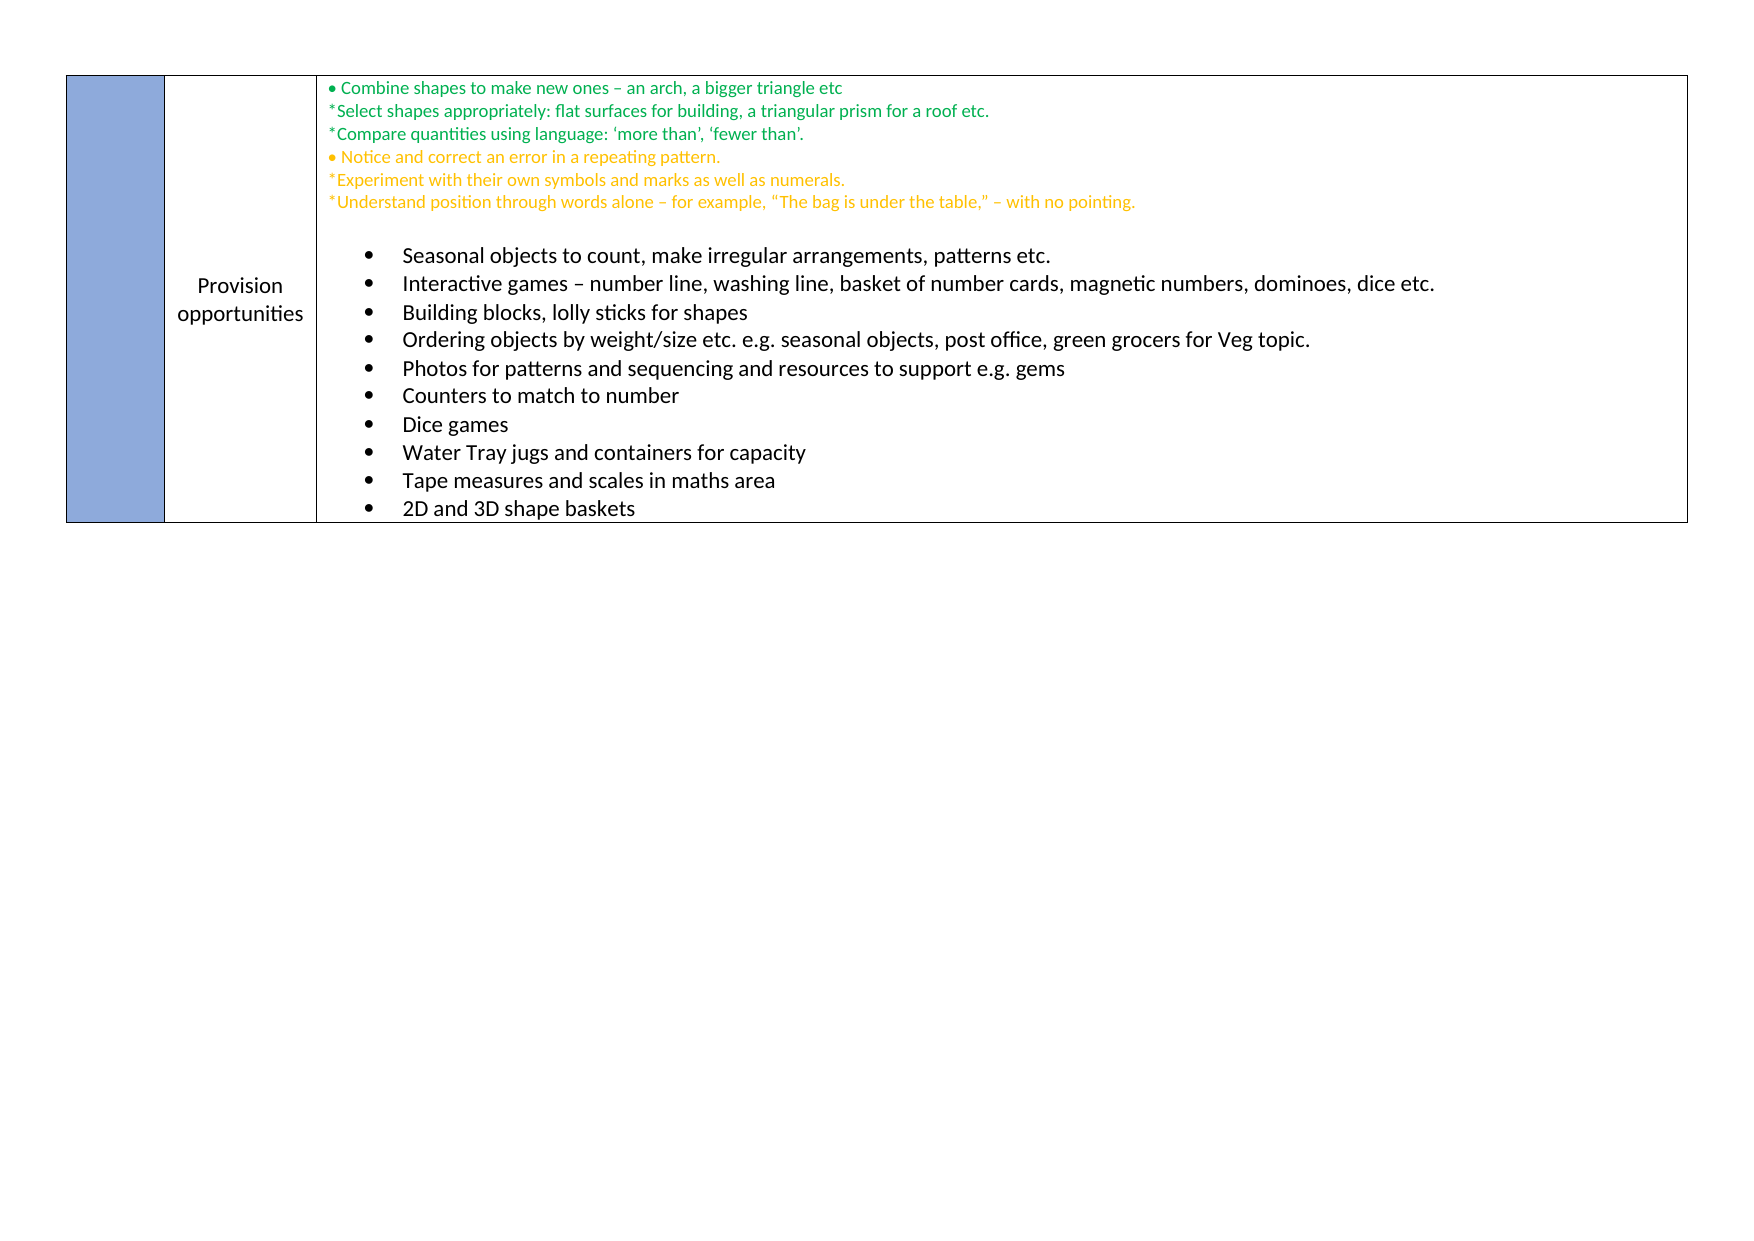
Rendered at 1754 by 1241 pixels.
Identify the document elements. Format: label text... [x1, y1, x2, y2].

table_cell Provision opportunities [165, 76, 316, 522]
table_cell Maths [67, 76, 164, 522]
table_cell • Combine shapes to make new ones – an arch, a bigger triangle etc *Select shapes appropriately: flat surfaces for building, a triangular prism for a roof etc. *Compare quantities using language: ‘more than’, ‘fewer than’. • Notice and correct an error in a repeating pattern. *Experiment with their own symbols and marks as well as numerals. *Understand position through words alone – for example, “The bag is under the table,” – with no pointing. Seasonal objects to count, make irregular arrangements, patterns etc. Interactive games – number line, washing line, basket of number cards, magnetic numbers, dominoes, dice etc. Building blocks, lolly sticks for shapes Ordering objects by weight/size etc. e.g. seasonal objects, post office, green grocers for Veg topic. Photos for patterns and sequencing and resources to support e.g. gems Counters to match to number Dice games Water Tray jugs and containers for capacity Tape measures and scales in maths area 2D and 3D shape baskets [317, 76, 1687, 522]
